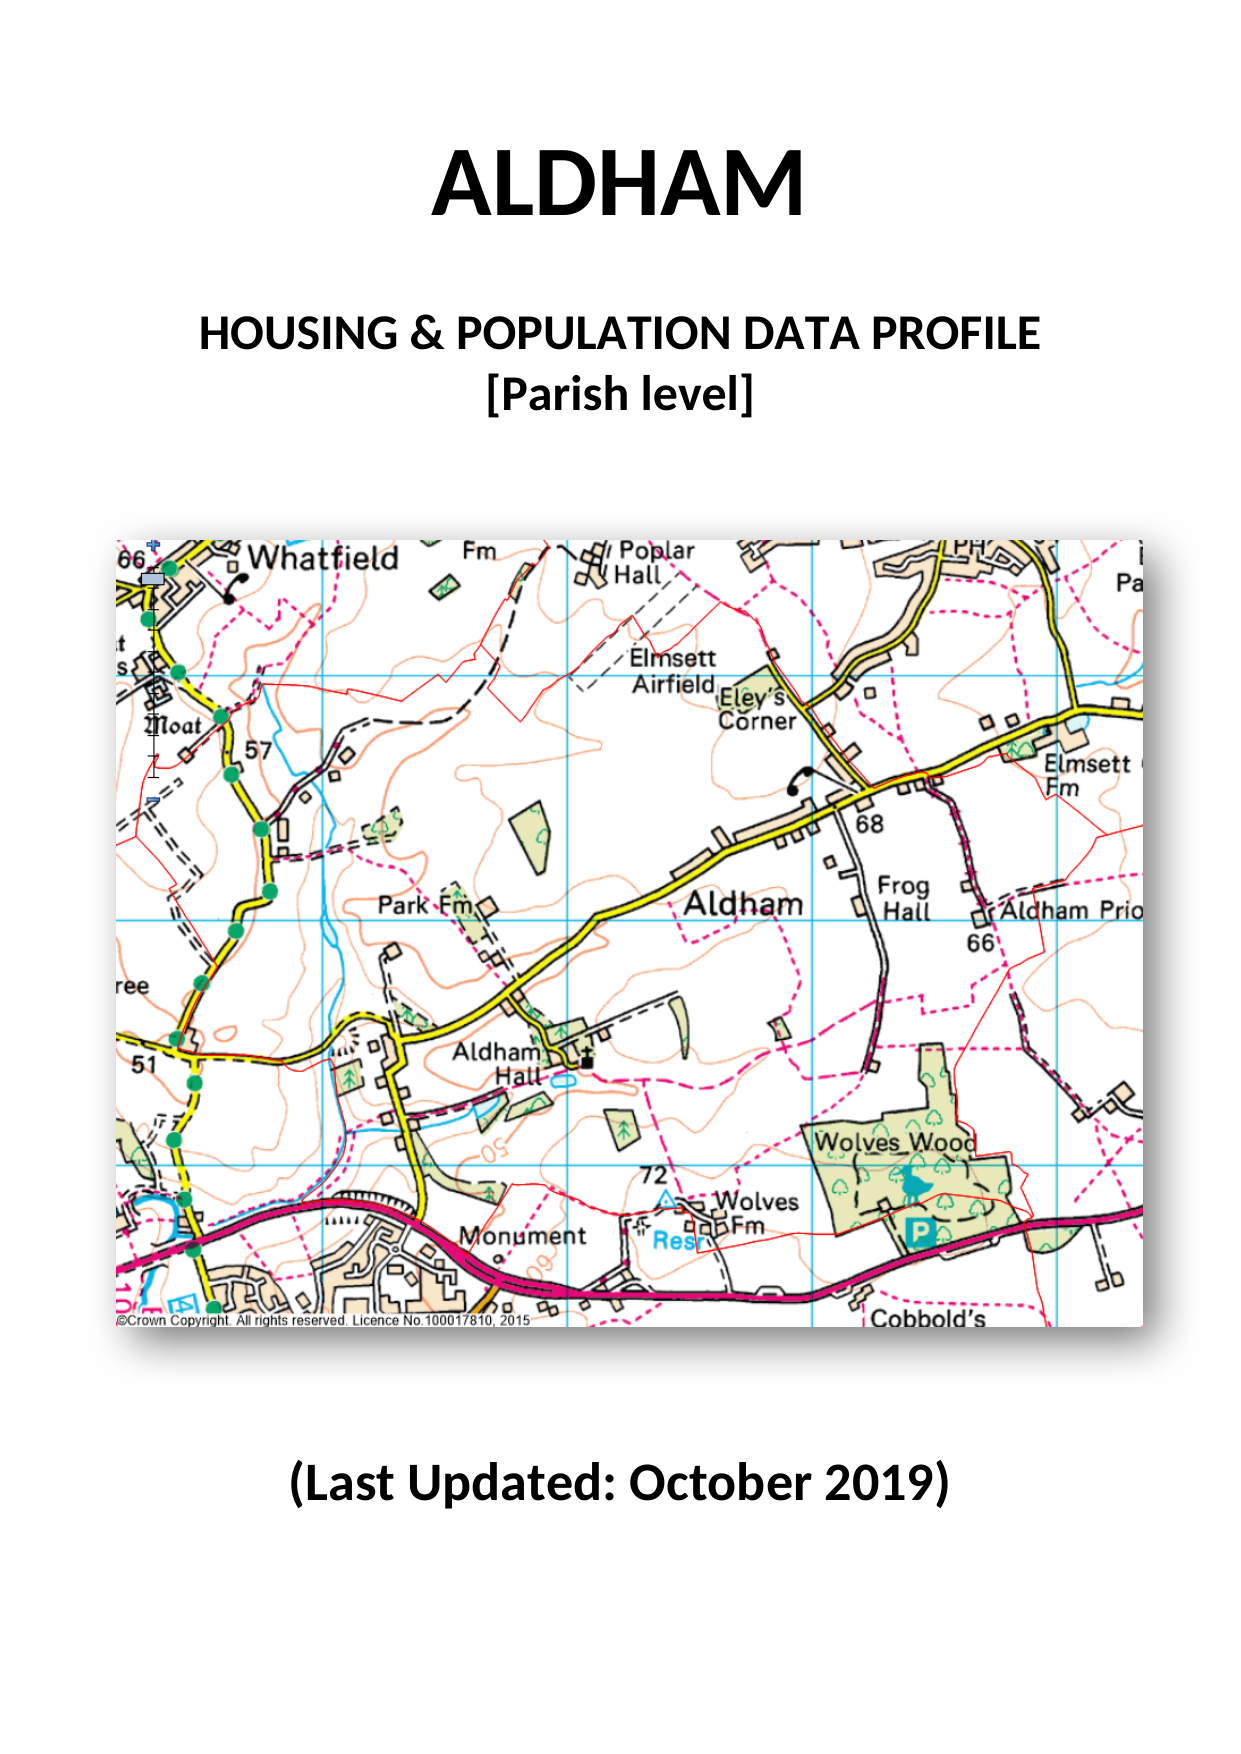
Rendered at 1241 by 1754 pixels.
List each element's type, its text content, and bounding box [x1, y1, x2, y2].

text HOUSING & POPULATION DATA PROFILE [118, 301, 1122, 362]
text [Parish level] [118, 362, 1122, 423]
text (Last Updated: October 2019) [118, 1447, 1122, 1514]
text ALDHAM [118, 118, 1122, 240]
picture [116, 540, 1143, 1327]
